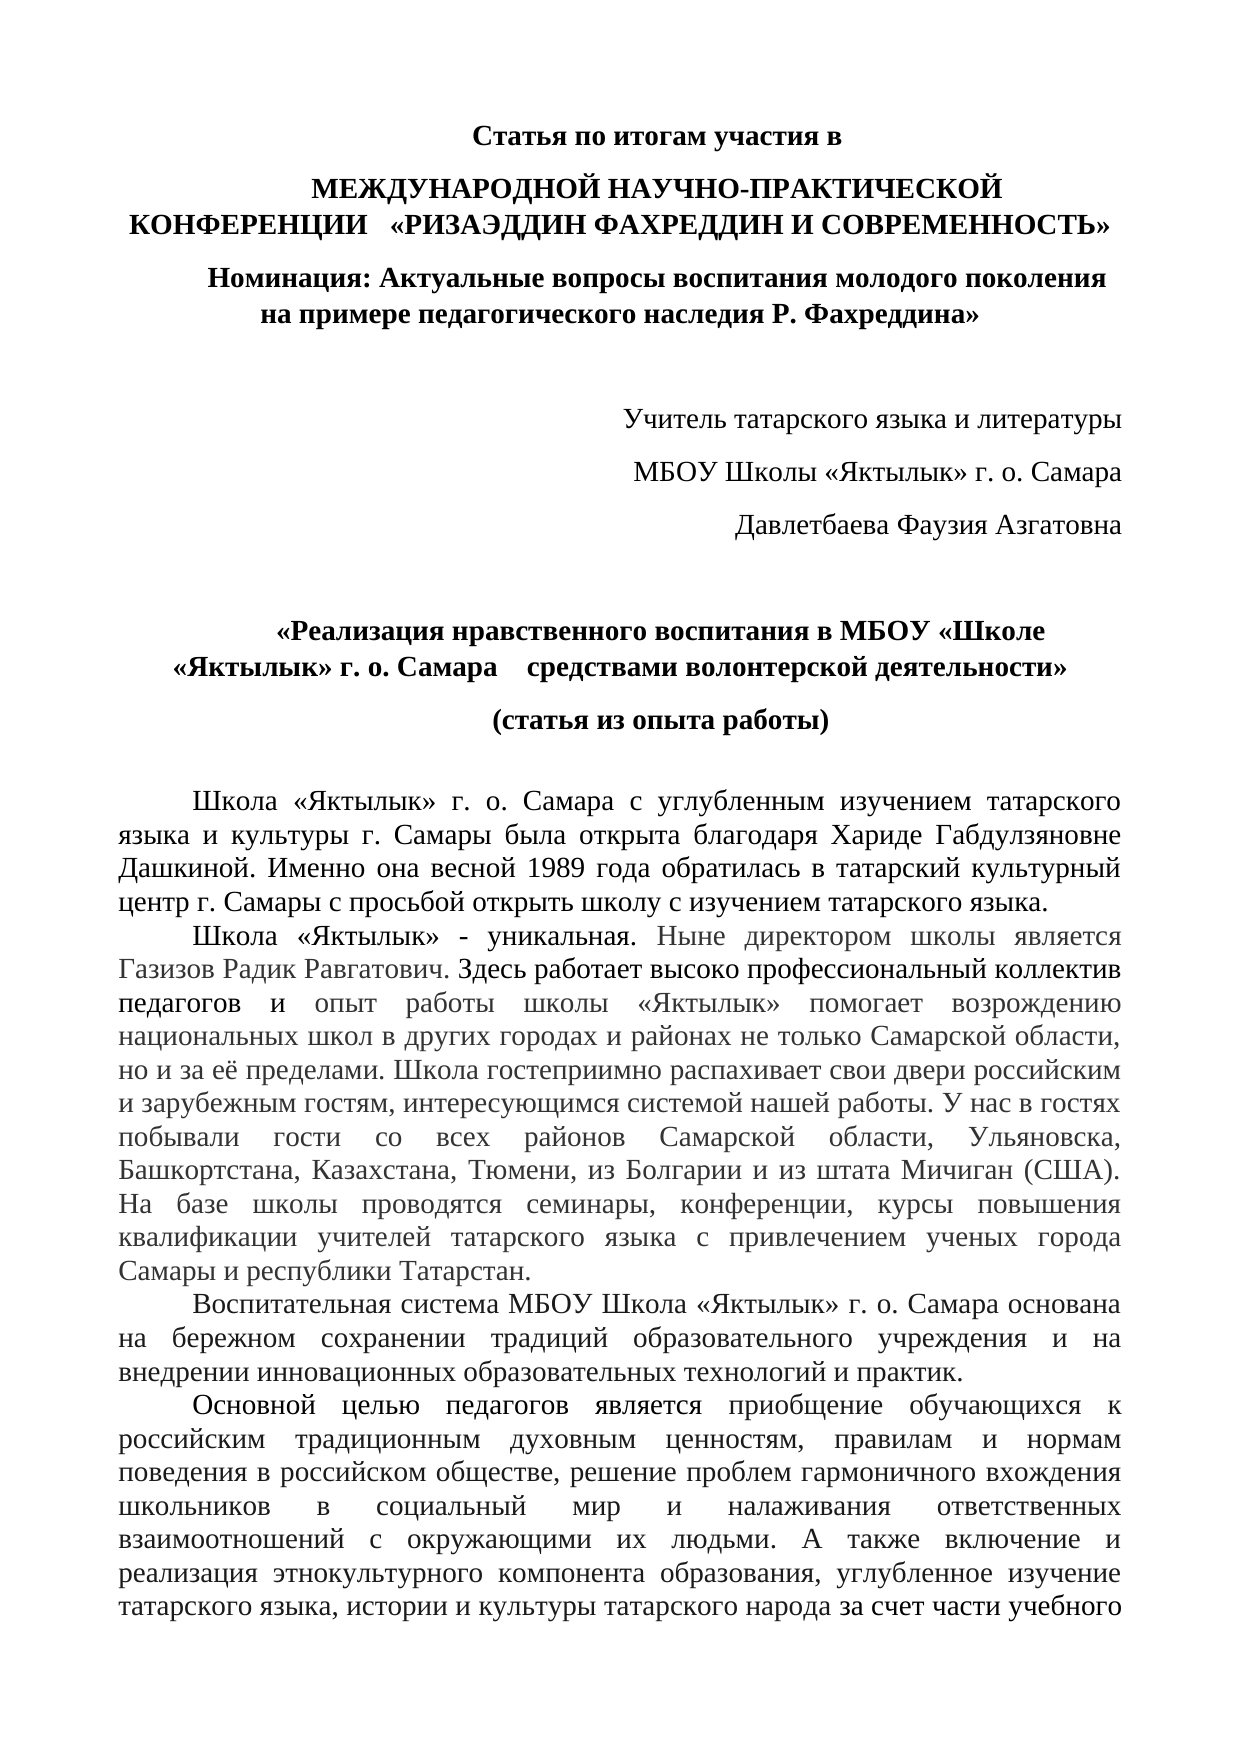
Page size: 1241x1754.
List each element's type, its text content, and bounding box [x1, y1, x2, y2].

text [118, 1387, 1122, 1622]
text «Реализация нравственного воспитания в МБОУ «Школе «Яктылык» г. о. Самара средствами волонтерской деятельности» [118, 613, 1122, 683]
text (статья из опыта работы) [118, 702, 1122, 735]
text Учитель татарского языка и литературы [118, 402, 1122, 435]
text МБОУ Школы «Яктылык» г. о. Самара [118, 454, 1122, 488]
text МЕЖДУНАРОДНОЙ НАУЧНО-ПРАКТИЧЕСКОЙ КОНФЕРЕНЦИИ «РИЗАЭДДИН ФАХРЕДДИН И СОВРЕМЕННОСТЬ» [118, 171, 1122, 241]
text Воспитательная система МБОУ Школа «Яктылык» г. о. Самара основана на бережном сохранении традиций образовательного учреждения и на внедрении инновационных образовательных технологий и практик. [118, 1287, 1122, 1387]
text Давлетбаева Фаузия Азгатовна [118, 507, 1122, 541]
text Школа «Яктылык» г. о. Самара с углубленным изучением татарского языка и культуры г. Самары была открыта благодаря Хариде Габдулзяновне Дашкиной. Именно она весной 1989 года обратилась в татарский культурный центр г. Самары с просьбой открыть школу с изучением татарского языка. [118, 783, 1122, 918]
text Школа «Яктылык» - уникальная. Ныне директором школы является Газизов Радик Равгатович. Здесь работает высоко профессиональный коллектив педагогов и опыт работы школы «Яктылык» помогает возрождению национальных школ в других городах и районах не только Самарской области, но и за её пределами. Школа гостеприимно распахивает свои двери российским и зарубежным гостям, интересующимся системой нашей работы. У нас в гостях побывали гости со всех районов Самарской области, Ульяновска, Башкортстана, Казахстана, Тюмени, из Болгарии и из штата Мичиган (США). На базе школы проводятся семинары, конференции, курсы повышения квалификации учителей татарского языка с привлечением ученых города Самары и республики Татарстан. [118, 918, 1122, 1287]
text Статья по итогам участия в [118, 118, 1122, 152]
text Номинация: Актуальные вопросы воспитания молодого поколения на примере педагогического наследия Р. Фахреддина» [118, 260, 1122, 329]
